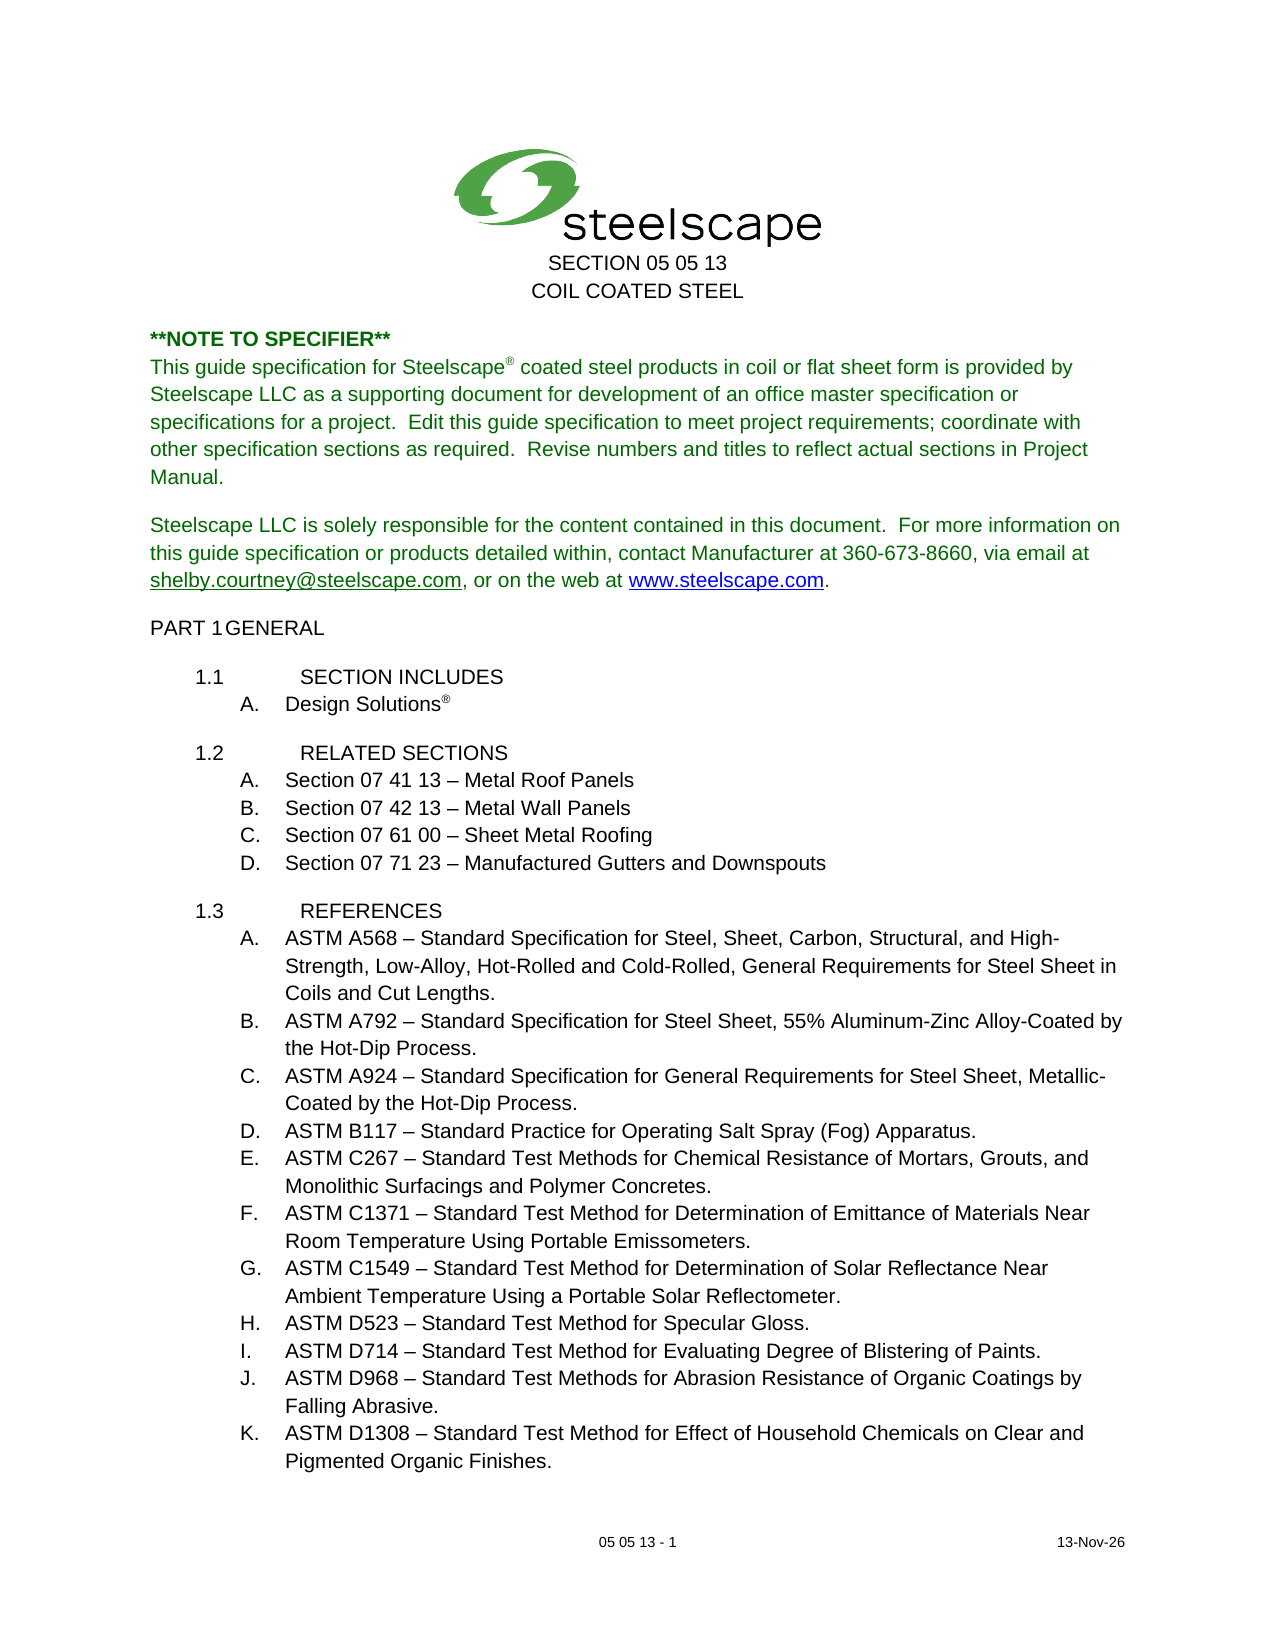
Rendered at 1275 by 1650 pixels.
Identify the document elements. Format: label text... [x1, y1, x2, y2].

picture [454, 149, 821, 247]
list Section 07 42 13 – Metal Wall Panels [240, 795, 1125, 819]
list ASTM C1549 – Standard Test Method for Determination of Solar Reflectance Near Ambient Temperature Using a Portable Solar Reflectometer. [240, 1256, 1125, 1308]
text **NOTE TO SPECIFIER** [150, 327, 1125, 351]
text COIL COATED STEEL [150, 279, 1125, 303]
list ASTM D968 – Standard Test Methods for Abrasion Resistance of Organic Coatings by Falling Abrasive. [240, 1366, 1125, 1418]
list ASTM D714 – Standard Test Method for Evaluating Degree of Blistering of Paints. [240, 1339, 1125, 1363]
list ASTM C267 – Standard Test Methods for Chemical Resistance of Mortars, Grouts, and Monolithic Surfacings and Polymer Concretes. [240, 1146, 1125, 1198]
text Steelscape LLC is solely responsible for the content contained in this document. For more information on this guide specification or products detailed within, contact Manufacturer at 360-673-8660, via email at shelby.courtney@steelscape.com, or on the web at www.steelscape.com. [150, 513, 1125, 592]
list ASTM A792 – Standard Specification for Steel Sheet, 55% Aluminum-Zinc Alloy-Coated by the Hot-Dip Process. [240, 1009, 1125, 1060]
list Section 07 61 00 – Sheet Metal Roofing [240, 823, 1125, 847]
list REFERENCES [195, 899, 1125, 923]
list ASTM A568 – Standard Specification for Steel, Sheet, Carbon, Structural, and High-Strength, Low-Alloy, Hot-Rolled and Cold-Rolled, General Requirements for Steel Sheet in Coils and Cut Lengths. [240, 926, 1125, 1005]
list RELATED SECTIONS [195, 740, 1125, 764]
text SECTION 05 05 13 [150, 251, 1125, 275]
list ASTM A924 – Standard Specification for General Requirements for Steel Sheet, Metallic-Coated by the Hot-Dip Process. [240, 1064, 1125, 1115]
list Section 07 41 13 – Metal Roof Panels [240, 768, 1125, 792]
list Design Solutions® [240, 692, 1125, 716]
list GENERAL [150, 616, 1125, 640]
list SECTION INCLUDES [195, 664, 1125, 688]
list ASTM C1371 – Standard Test Method for Determination of Emittance of Materials Near Room Temperature Using Portable Emissometers. [240, 1201, 1125, 1253]
text This guide specification for Steelscape® coated steel products in coil or flat sheet form is provided by Steelscape LLC as a supporting document for development of an office master specification or specifications for a project. Edit this guide specification to meet project requirements; coordinate with other specification sections as required. Revise numbers and titles to reflect actual sections in Project Manual. [150, 354, 1125, 488]
list ASTM D1308 – Standard Test Method for Effect of Household Chemicals on Clear and Pigmented Organic Finishes. [240, 1421, 1125, 1473]
list Section 07 71 23 – Manufactured Gutters and Downspouts [240, 850, 1125, 874]
list ASTM B117 – Standard Practice for Operating Salt Spray (Fog) Apparatus. [240, 1119, 1125, 1143]
list ASTM D523 – Standard Test Method for Specular Gloss. [240, 1311, 1125, 1335]
